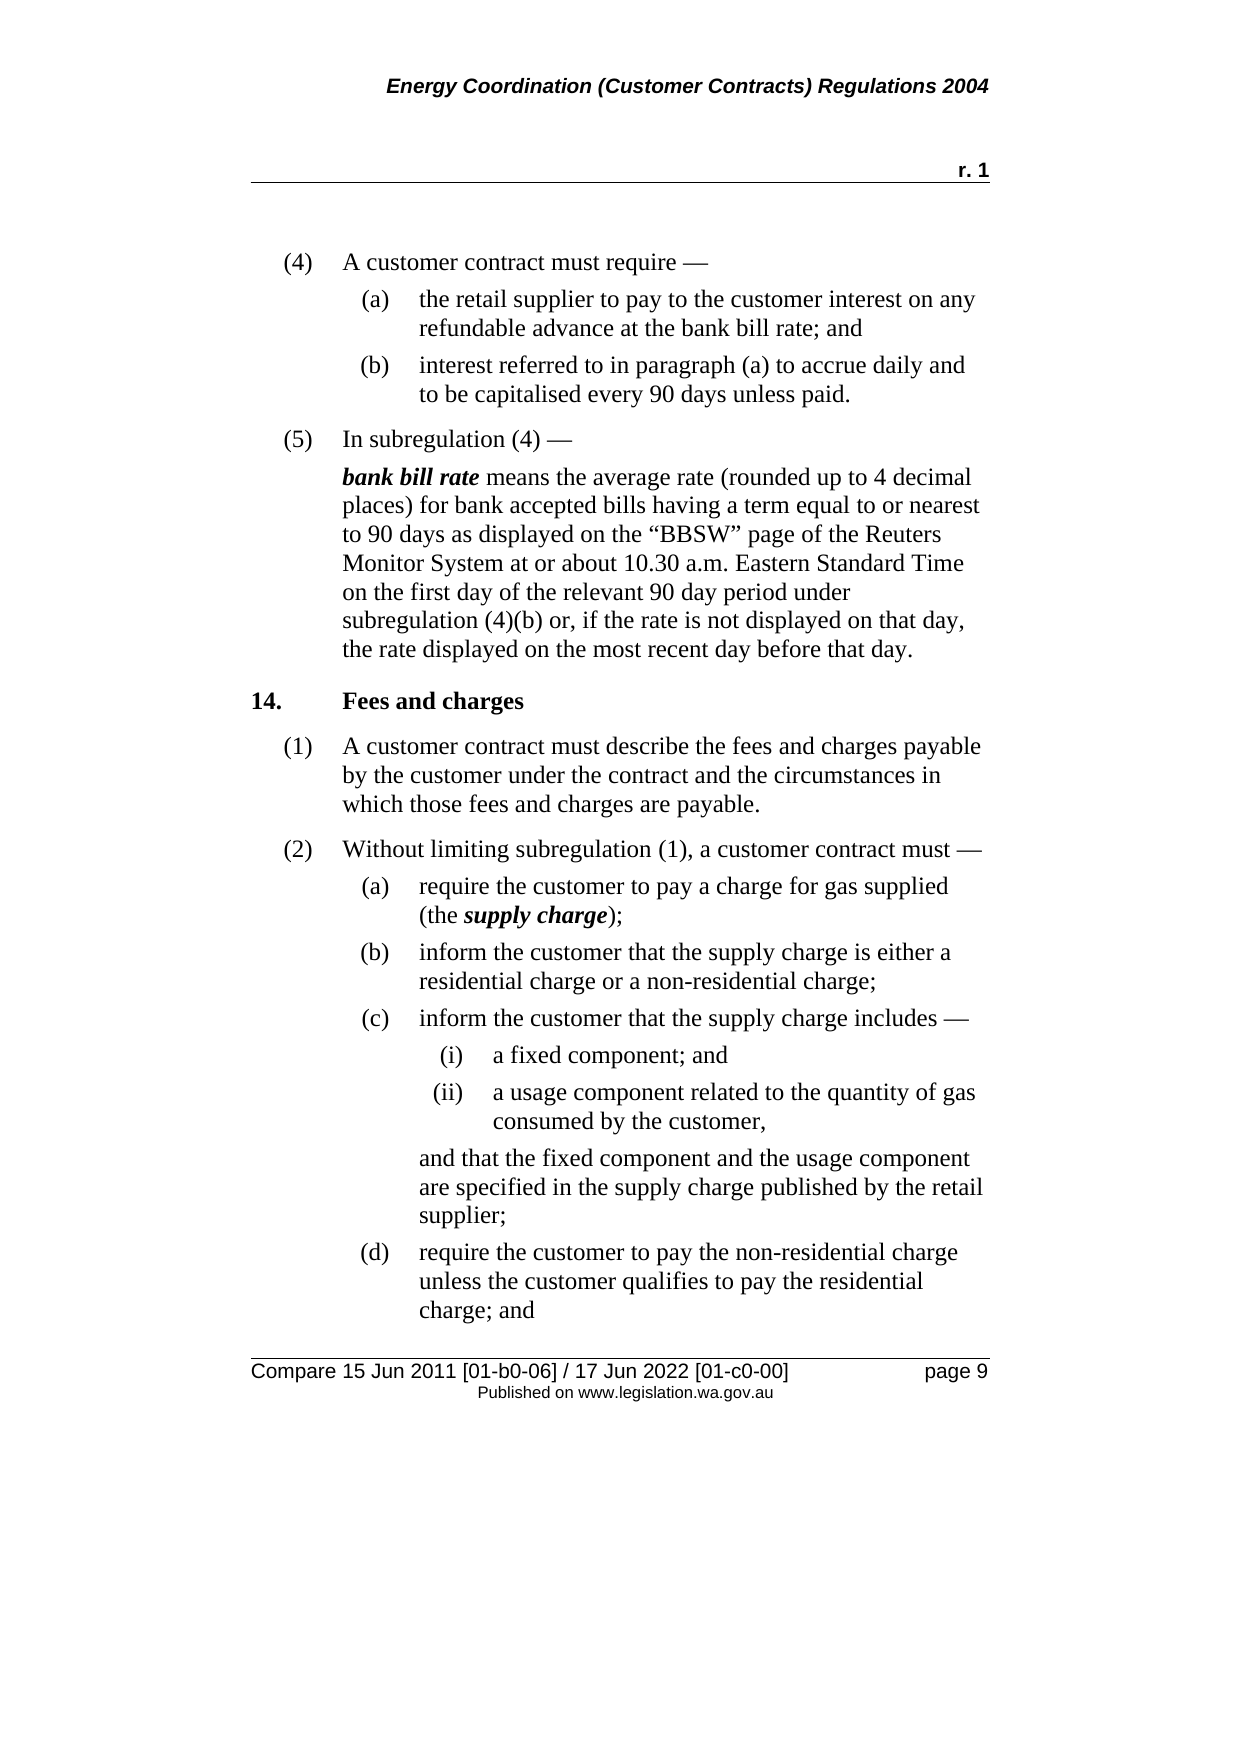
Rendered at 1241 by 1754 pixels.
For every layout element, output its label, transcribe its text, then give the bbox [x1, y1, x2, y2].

text (1) A customer contract must describe the fees and charges payable by the customer under the contract and the circumstances in which those fees and charges are payable. [251, 731, 990, 817]
text (a) require the customer to pay a charge for gas supplied (the supply charge); [251, 871, 990, 929]
text and that the fixed component and the usage component are specified in the supply charge published by the retail supplier; [251, 1143, 990, 1229]
text (5) In subregulation (4) — [251, 424, 990, 453]
text (i) a fixed component; and [251, 1040, 990, 1069]
text (c) inform the customer that the supply charge includes — [251, 1003, 990, 1032]
text (b) inform the customer that the supply charge is either a residential charge or a non-residential charge; [251, 937, 990, 994]
text (a) the retail supplier to pay to the customer interest on any refundable advance at the bank bill rate; and [251, 284, 990, 342]
subtitle 14. Fees and charges [251, 686, 990, 714]
text (ii) a usage component related to the quantity of gas consumed by the customer, [251, 1077, 990, 1134]
text bank bill rate means the average rate (rounded up to 4 decimal places) for bank accepted bills having a term equal to or nearest to 90 days as displayed on the “BBSW” page of the Reuters Monitor System at or about 10.30 a.m. Eastern Standard Time on the first day of the relevant 90 day period under subregulation (4)(b) or, if the rate is not displayed on that day, the rate displayed on the most recent day before that day. [251, 462, 990, 663]
text (b) interest referred to in paragraph (a) to accrue daily and to be capitalised every 90 days unless paid. [251, 350, 990, 408]
text (4) A customer contract must require — [251, 247, 990, 276]
text (d) require the customer to pay the non-residential charge unless the customer qualifies to pay the residential charge; and [251, 1237, 990, 1324]
text (2) Without limiting subregulation (1), a customer contract must — [251, 834, 990, 863]
